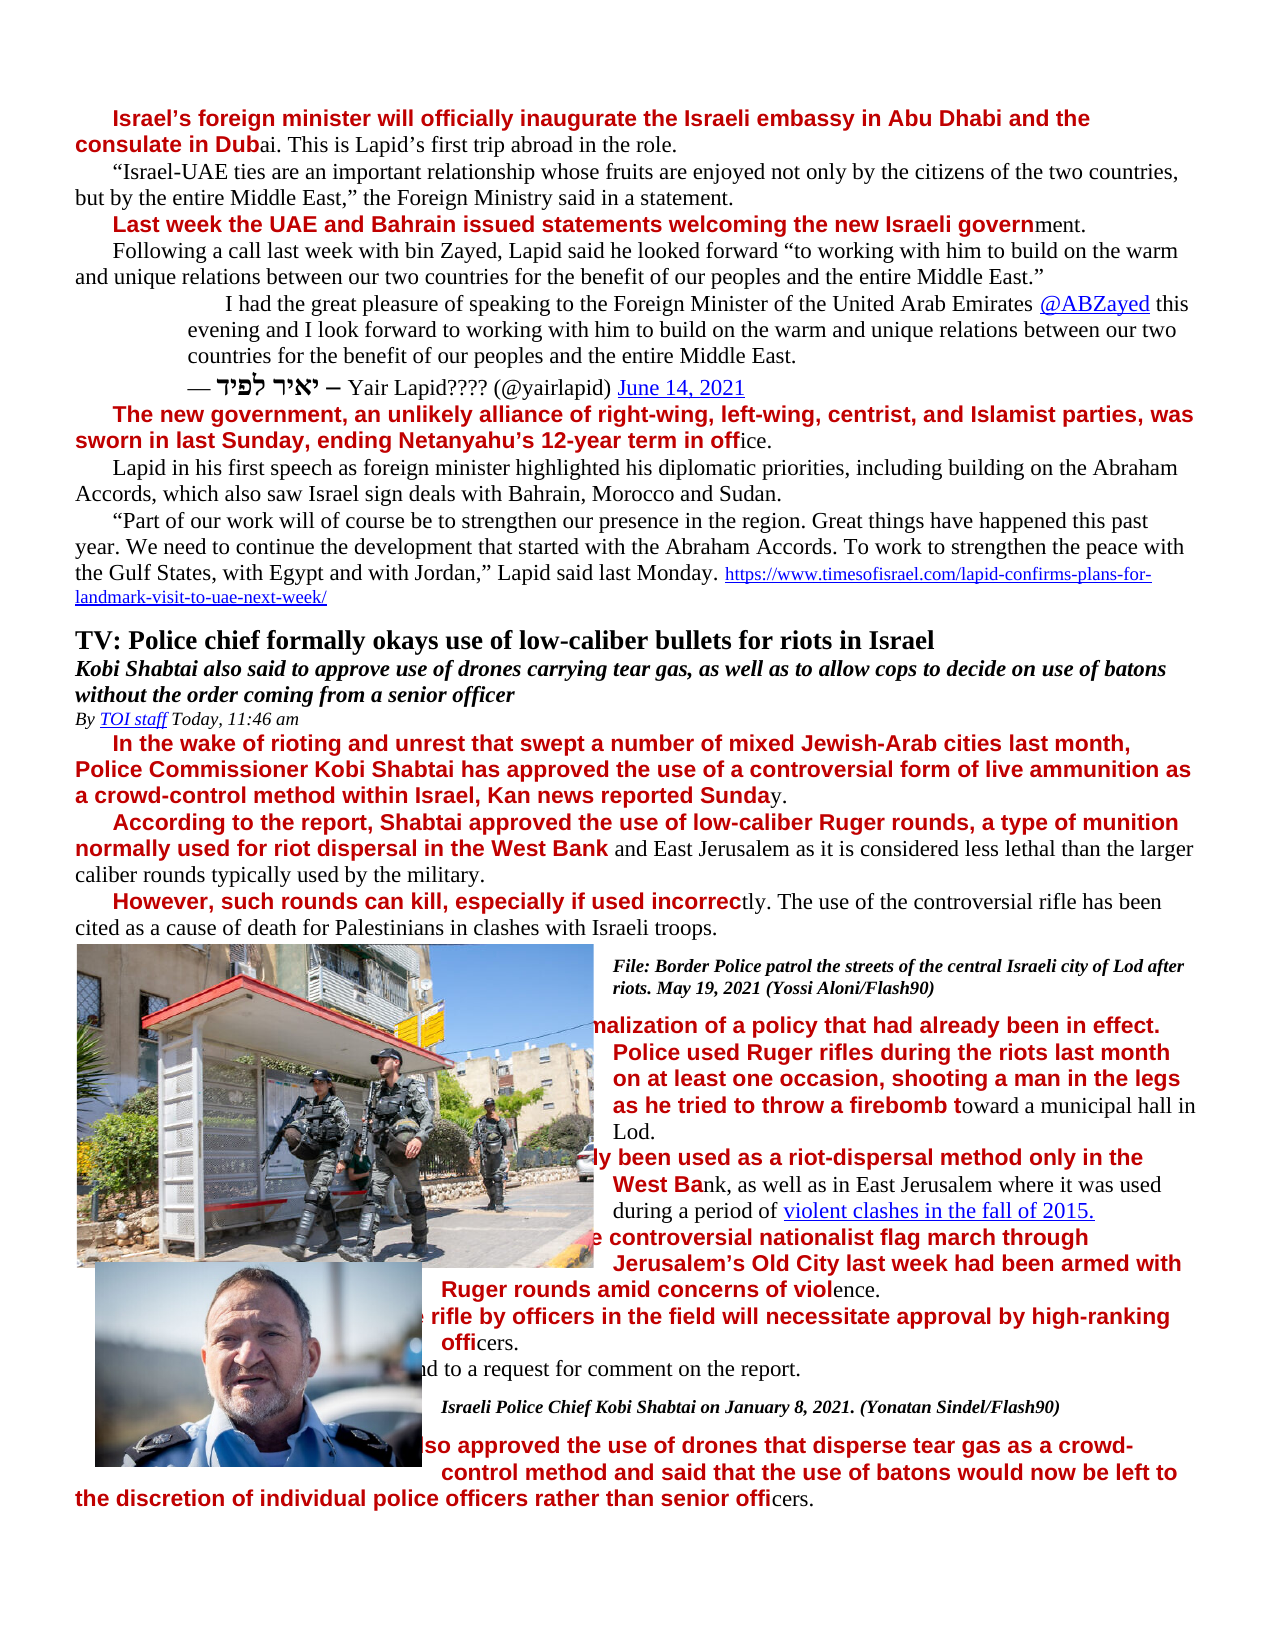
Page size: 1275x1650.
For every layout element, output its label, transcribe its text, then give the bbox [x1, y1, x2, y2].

text According to the report, Shabtai approved the use of low-caliber Ruger rounds, a type of munition normally used for riot dispersal in the West Bank and East Jerusalem as it is considered less lethal than the larger caliber rounds typically used by the military. [75, 1015, 1200, 1094]
text The trip will mark the first time an Israeli minister has visited the Gulf state in an official capacity. [75, 232, 1200, 258]
text Foreign Minister Yair Lapid will fly to the United Arab Emirates next Sunday for a two-day official visit, his office confirmed Monday, a day after the plan was first reported. [75, 179, 1200, 232]
text File: Border Police patrol the streets of the central Israeli city of Lod after riots. May 19, 2021 (Yossi Aloni/Flash90) [594, 1161, 1200, 1204]
text In the wake of rioting and unrest that swept a number of mixed Jewish-Arab cities last month, Police Commissioner Kobi Shabtai has approved the use of a controversial form of live ammunition as a crowd-control method within Israel, Kan news reported Sunday. [75, 936, 1200, 1015]
text However until now, the munition had officially been used as a riot-dispersal method only in the West Bank, as well as in East Jerusalem where it was used during a period of violent clashes in the fall of 2015. [75, 1377, 1200, 1483]
text The new government, an unlikely alliance of right-wing, left-wing, centrist, and Islamist parties, was sworn in last Sunday, ending Netanyahu’s 12-year term in office. [75, 607, 1200, 660]
text Following a call last week with bin Zayed, Lapid said he looked forward “to working with him to build on the warm and unique relations between our two countries for the benefit of our peoples and the entire Middle East.” [75, 443, 1200, 496]
text Trip will be first by Israeli minister to Gulf state, and Lapid’s first as foreign minister; he will officially inaugurate Israeli embassy in Abu Dhabi [75, 105, 1200, 158]
text — יאיר לפיד – Yair Lapid???? (@yairlapid) June 14, 2021 [187, 575, 1200, 607]
text “Israel-UAE ties are an important relationship whose fruits are enjoyed not only by the citizens of the two countries, but by the entire Middle East,” the Foreign Ministry said in a statement. [75, 364, 1200, 417]
text The decision by police was apparently a formalization of a policy that had already been in effect. Police used Ruger rifles during the riots last month on at least one occasion, shooting a man in the legs as he tried to throw a firebomb toward a municipal hall in Lod. [594, 1219, 1200, 1377]
picture [75, 1150, 594, 1473]
text By Lazar Berman Today, 12:16 pm [75, 158, 1200, 179]
text Last week the UAE and Bahrain issued statements welcoming the new Israeli government. [75, 417, 1200, 443]
text Israel’s foreign minister will officially inaugurate the Israeli embassy in Abu Dhabi and the consulate in Dubai. This is Lapid’s first trip abroad in the role. [75, 311, 1200, 364]
text However, such rounds can kill, especially if used incorrectly. The use of the controversial rifle has been cited as a cause of death for Palestinians in clashes with Israeli troops. [75, 1094, 1200, 1147]
text Kobi Shabtai also said to approve use of drones carrying tear gas, as well as to allow cops to decide on use of batons without the order coming from a senior officer [75, 862, 1200, 914]
text TV: Police chief formally okays use of low-caliber bullets for riots in Israel [75, 830, 1200, 862]
text I had the great pleasure of speaking to the Foreign Minister of the United Arab Emirates @ABZayed this evening and I look forward to working with him to build on the warm and unique relations between our two countries for the benefit of our peoples and the entire Middle East. [187, 496, 1200, 575]
text “Part of our work will of course be to strengthen our presence in the region. Great things have happened this past year. We need to continue the development that started with the Abraham Accords. To work to strengthen the peace with the Gulf States, with Egypt and with Jordan,” Lapid said last Monday. https://www.timesofisrael.com/lapid-confirms-plans-for-landmark-visit-to-uae-next-week/ [75, 713, 1200, 814]
text Lapid will be hosted by Emirati Foreign Affairs and International Cooperation Minister Abdullah bin Zayed al Nahyan. [75, 258, 1200, 311]
text By TOI staff Today, 11:46 am [75, 914, 1200, 936]
text Lapid in his first speech as foreign minister highlighted his diplomatic priorities, including building on the Abraham Accords, which also saw Israel sign deals with Bahrain, Morocco and Sudan. [75, 660, 1200, 713]
